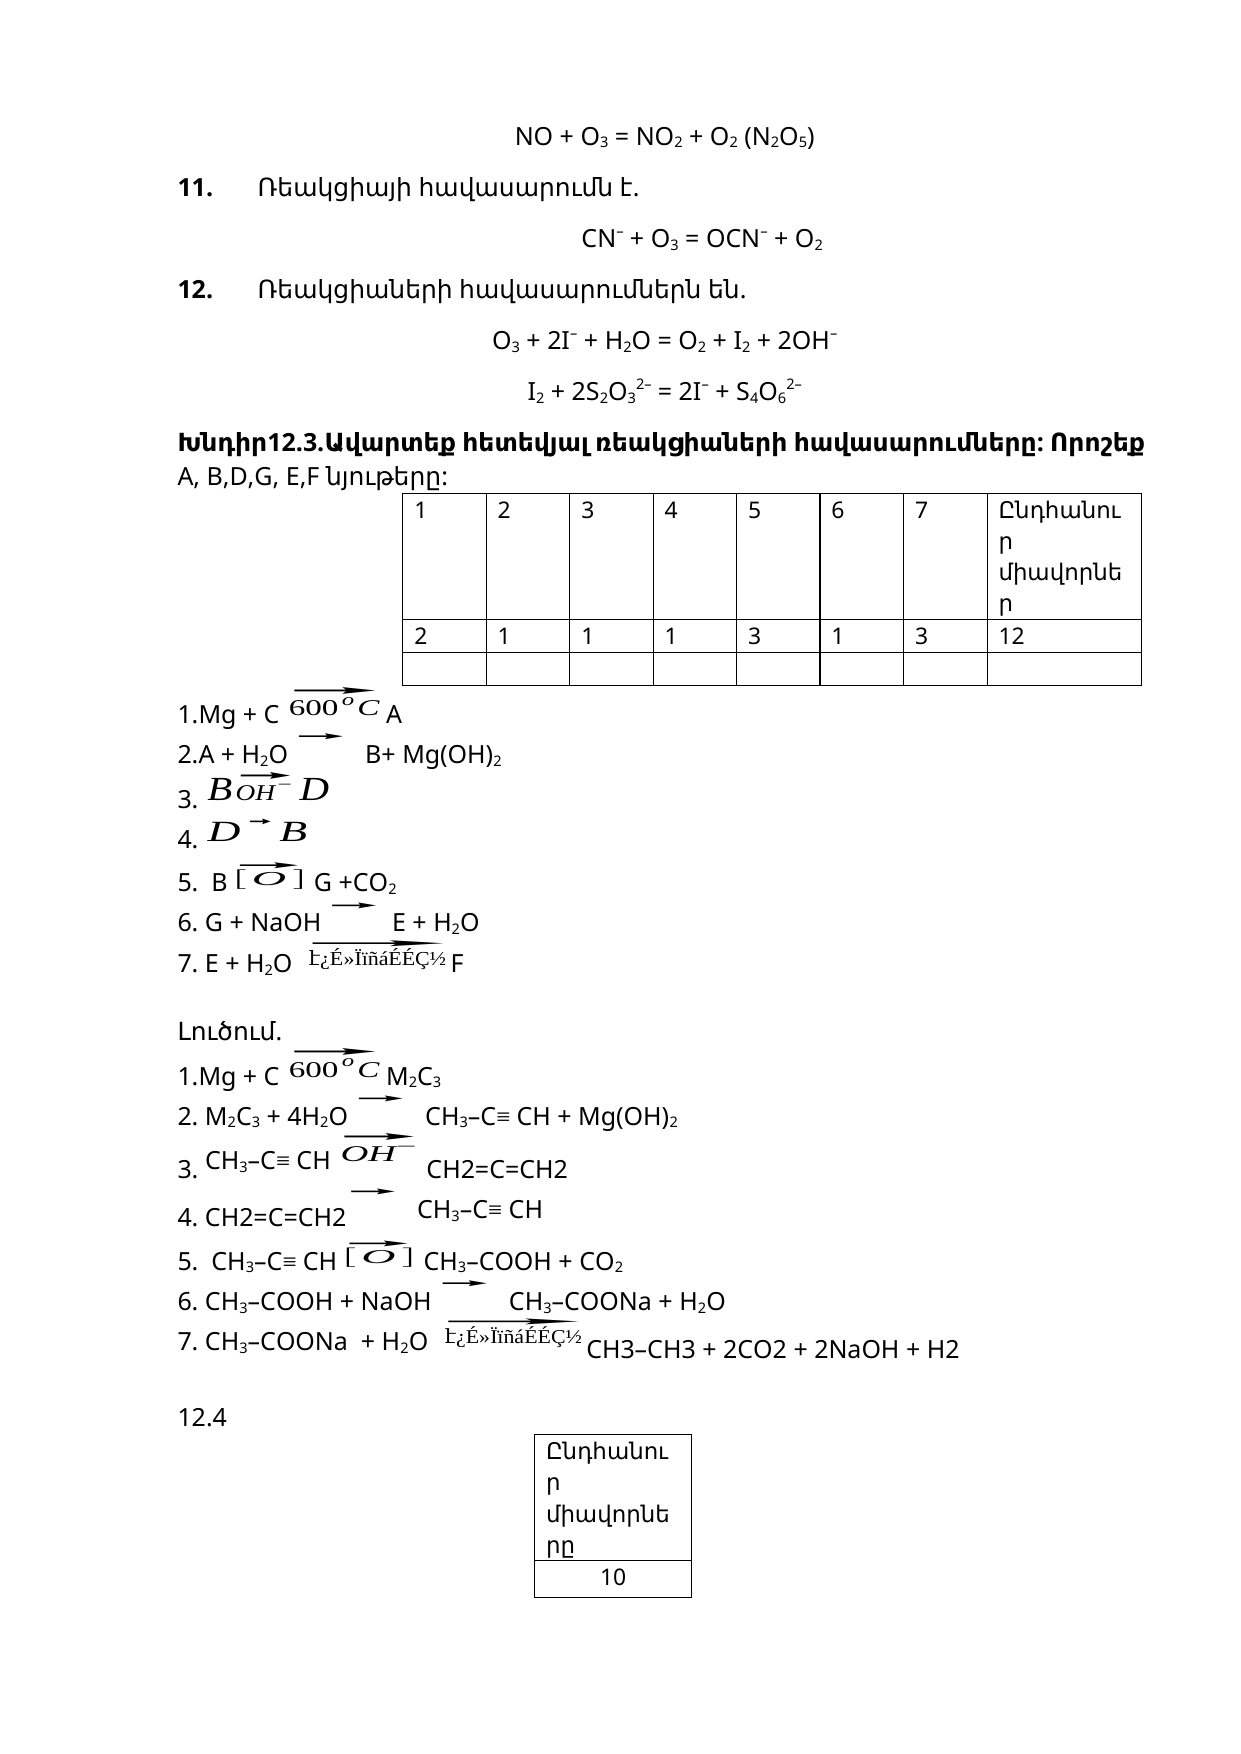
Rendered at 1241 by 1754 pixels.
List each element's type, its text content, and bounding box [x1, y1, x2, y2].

table_cell [988, 653, 1141, 685]
list O3 + 2I– + H2O = O2 + I2 + 2OH– [177, 322, 1152, 356]
table_cell [654, 653, 736, 685]
text 4. [177, 816, 1152, 856]
table_cell [403, 653, 486, 685]
text 5. CH3–C≡ CH CH3–COOH + CO2 [177, 1234, 1152, 1277]
list NO + O3 = NO2 + O2 (N2O5) [177, 118, 1152, 152]
text 1.Mg + C M2C3 [177, 1047, 1152, 1092]
table_cell 3 [737, 620, 819, 652]
list I2 + 2S2O32– = 2I– + S4O62– [177, 373, 1152, 407]
table_cell 1 [570, 620, 653, 652]
text 1.Mg + C A [177, 686, 1152, 731]
table_header 4 [654, 494, 736, 618]
table_cell [821, 653, 903, 685]
table_header 6 [821, 494, 903, 618]
table_cell 1 [821, 620, 903, 652]
table_cell 2 [403, 620, 486, 652]
table_header 2 [487, 494, 569, 618]
table_header 1 [403, 494, 486, 618]
list CN– + O3 = OCN– + O2 [252, 220, 1152, 254]
table_header 5 [737, 494, 819, 618]
table_cell [570, 653, 653, 685]
table_cell [487, 653, 569, 685]
text 6. CH3–COOH + NaOH CH3–COONa + H2O [177, 1277, 1152, 1317]
text Խնդիր12.3.Ավարտեք հետեվյալ ռեակցիաների հավասարումները: Որոշեք A, B,D,G, E,F նյութերը: [177, 424, 1152, 492]
text 6. G + NaOH E + H2O [177, 899, 1152, 939]
table_header Ընդհանուր միավորներ [988, 494, 1141, 618]
text 3. CH3–C≡ CH CH2=C=CH2 [177, 1132, 1152, 1186]
text 2. M2C3 + 4H2O CH3–C≡ CH + Mg(OH)2 [177, 1092, 1152, 1132]
table_cell [737, 653, 819, 685]
table_header Ընդհանուր միավորները [535, 1435, 691, 1560]
table_cell 3 [904, 620, 987, 652]
table_cell 1 [487, 620, 569, 652]
table_cell 1 [654, 620, 736, 652]
text 5. B G +CO2 [177, 856, 1152, 899]
table_cell [904, 653, 987, 685]
table_cell 10 [535, 1561, 691, 1597]
list Ռեակցիաների հավասարումներն են. [177, 271, 1152, 305]
text 7. CH3–COONa + H2O CH3–CH3 + 2CO2 + 2NaOH + H2 [177, 1317, 1152, 1366]
list Ռեակցիայի հավասարումն է. [177, 169, 1152, 203]
table_header 3 [570, 494, 653, 618]
text 7. E + H2O F [177, 939, 1152, 979]
text 12.4 [177, 1400, 1152, 1434]
text 2.A + H2O B+ Mg(OH)2 [177, 731, 1152, 771]
text 3. [177, 771, 1152, 816]
table_cell 12 [988, 620, 1141, 652]
text Լուծում. [177, 1013, 1152, 1047]
text 4. CH2=C=CH2 CH3–C≡ CH [177, 1186, 1152, 1234]
table_header 7 [904, 494, 987, 618]
